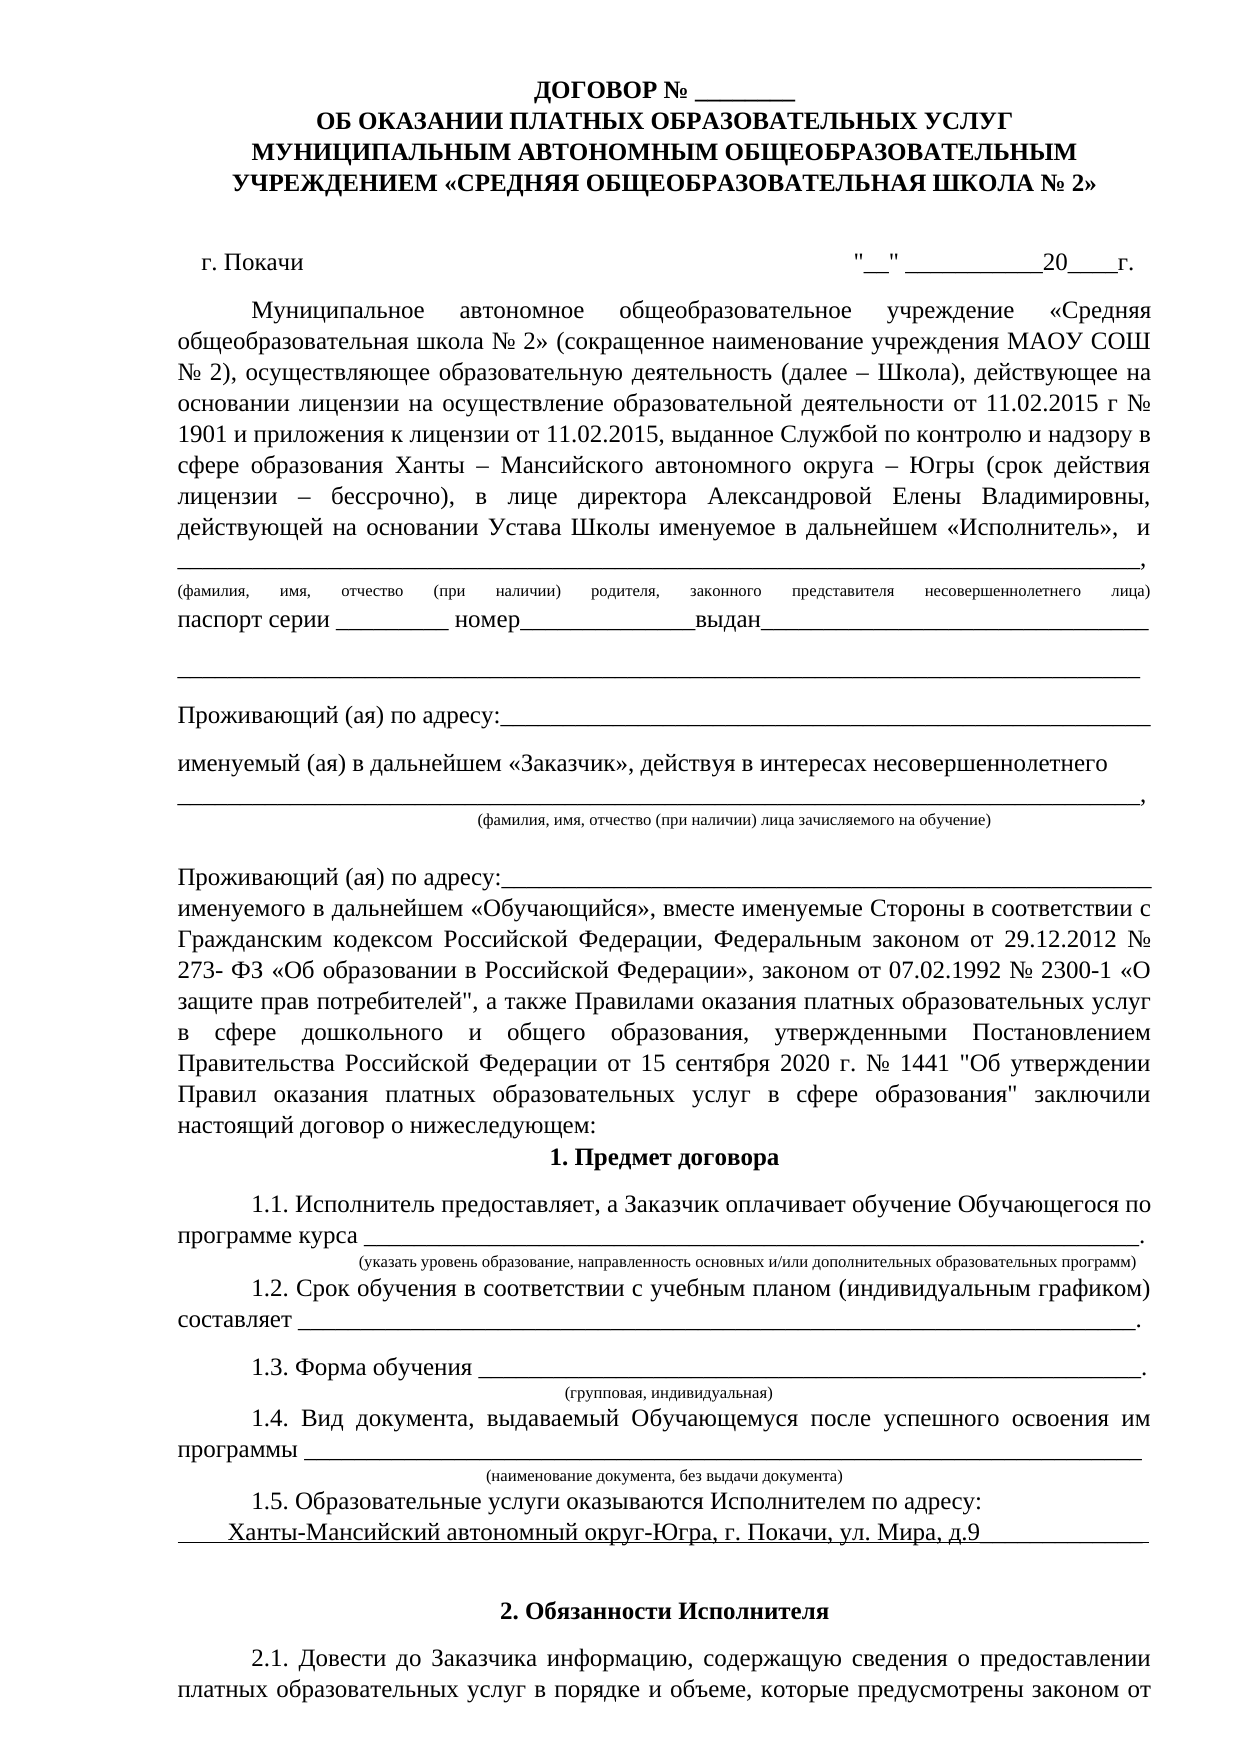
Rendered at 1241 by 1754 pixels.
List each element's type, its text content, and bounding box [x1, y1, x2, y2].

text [177, 1643, 1152, 1703]
text 2. Обязанности Исполнителя [177, 1596, 1152, 1624]
text именуемый (ая) в дальнейшем «Заказчик», действуя в интересах несовершеннолетнего _____________________________________________________________________________, [177, 748, 1152, 807]
text Муниципальное автономное общеобразовательное учреждение «Средняя общеобразовательная школа № 2» (сокращенное наименование учреждения МАОУ СОШ № 2), осуществляющее образовательную деятельность (далее – Школа), действующее на основании лицензии на осуществление образовательной деятельности от 11.02.2015 г № 1901 и приложения к лицензии от 11.02.2015, выданное Службой по контролю и надзору в сфере образования Ханты – Мансийского автономного округа – Югры (срок действия лицензии – бессрочно), в лице директора Александровой Елены Владимировны, действующей на основании Устава Школы именуемое в дальнейшем «Исполнитель», и _____________________________________________________________________________, (фамилия, имя, отчество (при наличии) родителя, законного представителя несовершеннолетнего лица) паспорт серии _________ номер______________выдан_______________________________ [177, 295, 1152, 633]
text 1. Предмет договора [177, 1142, 1152, 1170]
text (указать уровень образование, направленность основных и/или дополнительных образовательных программ) [177, 1251, 1152, 1271]
text 1.5. Образовательные услуги оказываются Исполнителем по адресу: [177, 1486, 1152, 1515]
text 1.4. Вид документа, выдаваемый Обучающемуся после успешного освоения им программы ___________________________________________________________________ [177, 1403, 1152, 1463]
text (наименование документа, без выдачи документа) [177, 1465, 1152, 1484]
text 1.1. Исполнитель предоставляет, а Заказчик оплачивает обучение Обучающегося по программе курса ______________________________________________________________. [177, 1189, 1152, 1249]
text _____________________________________________________________________________ [177, 652, 1152, 681]
text (фамилия, имя, отчество (при наличии) лица зачисляемого на обучение) [177, 810, 1152, 829]
text ОБ ОКАЗАНИИ ПЛАТНЫХ ОБРАЗОВАТЕЛЬНЫХ УСЛУГ [177, 106, 1152, 135]
text 1.2. Срок обучения в соответствии с учебным планом (индивидуальным графиком) составляет ___________________________________________________________________. [177, 1273, 1152, 1333]
text Проживающий (ая) по адресу:____________________________________________________ [177, 700, 1152, 729]
text МУНИЦИПАЛЬНЫМ АВТОНОМНЫМ ОБЩЕОБРАЗОВАТЕЛЬНЫМ УЧРЕЖДЕНИЕМ «СРЕДНЯЯ ОБЩЕОБРАЗОВАТЕЛЬНАЯ ШКОЛА № 2» [177, 137, 1152, 197]
text Проживающий (ая) по адресу:____________________________________________________ именуемого в дальнейшем «Обучающийся», вместе именуемые Стороны в соответствии с Гражданским кодексом Российской Федерации, Федеральным законом от 29.12.2012 № 273- ФЗ «Об образовании в Российской Федерации», законом от 07.02.1992 № 2300-1 «О защите прав потребителей", а также Правилами оказания платных образовательных услуг в сфере дошкольного и общего образования, утвержденными Постановлением Правительства Российской Федерации от 15 сентября 2020 г. № 1441 "Об утверждении Правил оказания платных образовательных услуг в сфере образования" заключили настоящий договор о нижеследующем: [177, 862, 1152, 1139]
text (групповая, индивидуальная) [177, 1383, 1152, 1402]
text 1.3. Форма обучения _____________________________________________________. [177, 1352, 1152, 1380]
text ДОГОВОР № ________ [177, 75, 1152, 104]
text Ханты-Мансийский автономный округ-Югра, г. Покачи, ул. Мира, д.9_____________ [177, 1517, 1152, 1546]
text г. Покачи "__" ___________20____г. [177, 247, 1152, 276]
